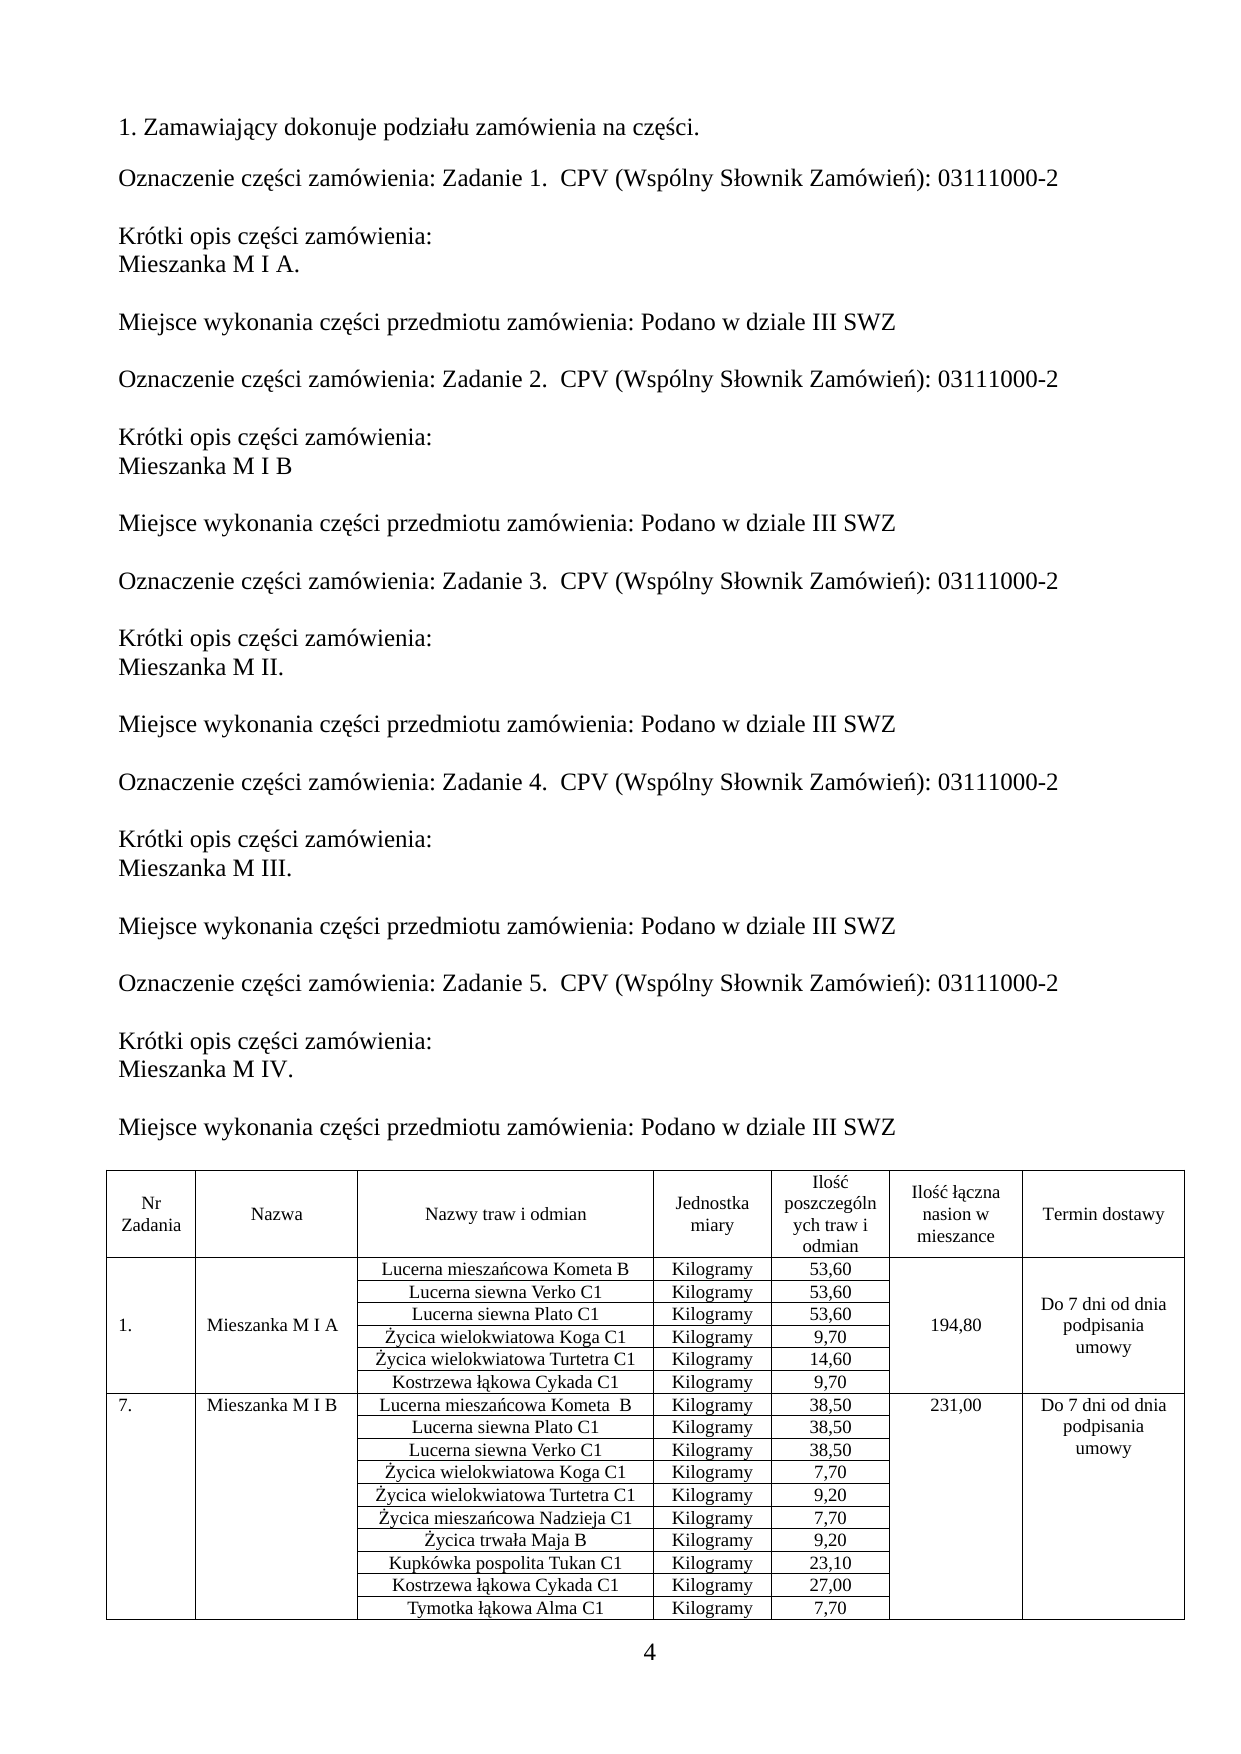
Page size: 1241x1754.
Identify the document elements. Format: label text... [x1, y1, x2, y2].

table_cell Życica wielokwiatowa Koga C1 [358, 1326, 653, 1347]
text Oznaczenie części zamówienia: Zadanie 1. CPV (Wspólny Słownik Zamówień): 03111000-2 [118, 163, 1181, 192]
text Krótki opis części zamówienia: [118, 221, 1181, 249]
text Krótki opis części zamówienia: [118, 824, 1181, 853]
table_cell 38,50 [772, 1439, 889, 1460]
table_cell 194,80 [890, 1258, 1022, 1392]
text Oznaczenie części zamówienia: Zadanie 3. CPV (Wspólny Słownik Zamówień): 03111000-2 [118, 566, 1181, 594]
text Oznaczenie części zamówienia: Zadanie 2. CPV (Wspólny Słownik Zamówień): 03111000-2 [118, 364, 1181, 393]
table_cell [107, 1258, 195, 1392]
table_cell Kilogramy [654, 1552, 771, 1573]
table_cell Życica trwała Maja B [358, 1529, 653, 1551]
table_cell Kilogramy [654, 1484, 771, 1506]
table_cell 231,00 [890, 1394, 1022, 1618]
text Krótki opis części zamówienia: [118, 623, 1181, 652]
text Mieszanka M I A. [118, 249, 1181, 278]
table_cell Kilogramy [654, 1574, 771, 1596]
table_cell Mieszanka M I A [196, 1258, 357, 1392]
table_cell Kilogramy [654, 1303, 771, 1325]
table_cell 7,70 [772, 1507, 889, 1528]
text Miejsce wykonania części przedmiotu zamówienia: Podano w dziale III SWZ [118, 911, 1181, 939]
table_header Nazwy traw i odmian [358, 1171, 653, 1257]
table_cell Lucerna mieszańcowa Kometa B [358, 1258, 653, 1279]
table_cell Kilogramy [654, 1416, 771, 1438]
table_cell 23,10 [772, 1552, 889, 1573]
table_header Jednostka miary [654, 1171, 771, 1257]
table_cell Kilogramy [654, 1394, 771, 1415]
table_cell 9,20 [772, 1529, 889, 1551]
text Mieszanka M III. [118, 853, 1181, 882]
table_header Termin dostawy [1023, 1171, 1184, 1257]
table_cell Kostrzewa łąkowa Cykada C1 [358, 1371, 653, 1392]
table_cell 38,50 [772, 1394, 889, 1415]
table_cell 9,20 [772, 1484, 889, 1506]
table_cell 38,50 [772, 1416, 889, 1438]
table_cell Lucerna siewna Verko C1 [358, 1439, 653, 1460]
text Miejsce wykonania części przedmiotu zamówienia: Podano w dziale III SWZ [118, 709, 1181, 738]
table_cell Życica wielokwiatowa Turtetra C1 [358, 1348, 653, 1370]
text Miejsce wykonania części przedmiotu zamówienia: Podano w dziale III SWZ [118, 1112, 1181, 1141]
table_cell 53,60 [772, 1281, 889, 1302]
table_header Ilość łączna nasion w mieszance [890, 1171, 1022, 1257]
table_header Nr Zadania [107, 1171, 195, 1257]
text Oznaczenie części zamówienia: Zadanie 5. CPV (Wspólny Słownik Zamówień): 03111000-2 [118, 968, 1181, 997]
table_cell 14,60 [772, 1348, 889, 1370]
table_cell Kilogramy [654, 1507, 771, 1528]
table_cell Życica wielokwiatowa Turtetra C1 [358, 1484, 653, 1506]
table_cell Kilogramy [654, 1281, 771, 1302]
text Mieszanka M IV. [118, 1054, 1181, 1083]
text 1. Zamawiający dokonuje podziału zamówienia na części. [118, 112, 1181, 141]
table_cell Mieszanka M I B [196, 1394, 357, 1618]
text Oznaczenie części zamówienia: Zadanie 4. CPV (Wspólny Słownik Zamówień): 03111000-2 [118, 767, 1181, 796]
table_cell Życica wielokwiatowa Koga C1 [358, 1461, 653, 1483]
table_cell Kostrzewa łąkowa Cykada C1 [358, 1574, 653, 1596]
table_cell Lucerna siewna Plato C1 [358, 1416, 653, 1438]
table_cell Tymotka łąkowa Alma C1 [358, 1597, 653, 1618]
table_cell Kilogramy [654, 1348, 771, 1370]
table_cell 7,70 [772, 1597, 889, 1618]
table_cell Kupkówka pospolita Tukan C1 [358, 1552, 653, 1573]
text Mieszanka M II. [118, 652, 1181, 681]
table_cell 9,70 [772, 1326, 889, 1347]
table_cell Do 7 dni od dnia podpisania umowy [1023, 1258, 1184, 1392]
table_cell Życica mieszańcowa Nadzieja C1 [358, 1507, 653, 1528]
table_cell Do 7 dni od dnia podpisania umowy [1023, 1394, 1184, 1618]
table_header Ilość poszczególnych traw i odmian [772, 1171, 889, 1257]
table_cell Kilogramy [654, 1529, 771, 1551]
table_cell 53,60 [772, 1303, 889, 1325]
table_cell Kilogramy [654, 1326, 771, 1347]
table_cell Lucerna siewna Plato C1 [358, 1303, 653, 1325]
text Krótki opis części zamówienia: [118, 422, 1181, 451]
text Mieszanka M I B [118, 451, 1181, 479]
table_cell Kilogramy [654, 1258, 771, 1279]
table_cell Lucerna siewna Verko C1 [358, 1281, 653, 1302]
text Krótki opis części zamówienia: [118, 1026, 1181, 1054]
table_cell Kilogramy [654, 1371, 771, 1392]
table_cell 27,00 [772, 1574, 889, 1596]
table_cell 53,60 [772, 1258, 889, 1279]
table_cell [107, 1394, 195, 1618]
table_cell Lucerna mieszańcowa Kometa B [358, 1394, 653, 1415]
table_header Nazwa [196, 1171, 357, 1257]
table_cell 7,70 [772, 1461, 889, 1483]
table_cell Kilogramy [654, 1439, 771, 1460]
text Miejsce wykonania części przedmiotu zamówienia: Podano w dziale III SWZ [118, 307, 1181, 336]
table_cell Kilogramy [654, 1461, 771, 1483]
table_cell 9,70 [772, 1371, 889, 1392]
text Miejsce wykonania części przedmiotu zamówienia: Podano w dziale III SWZ [118, 508, 1181, 537]
table_cell Kilogramy [654, 1597, 771, 1618]
